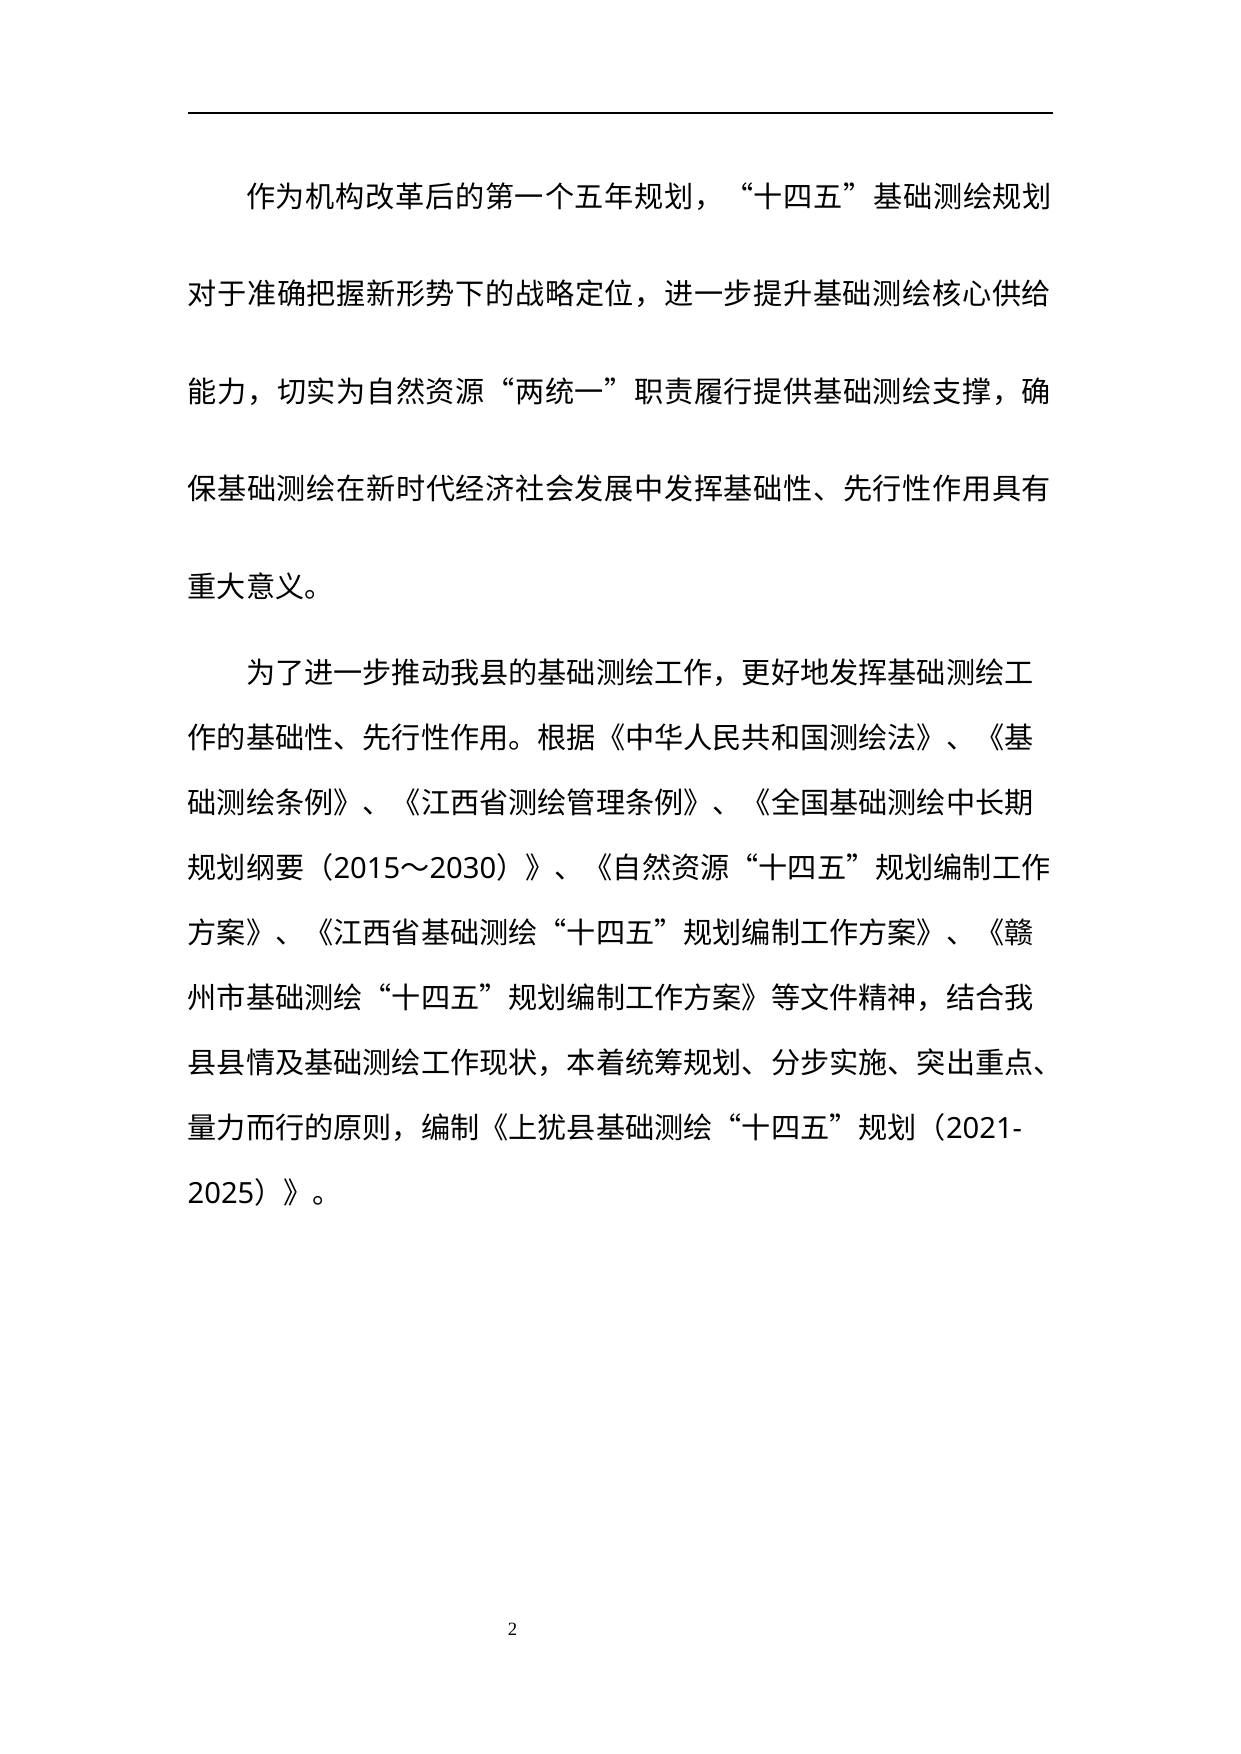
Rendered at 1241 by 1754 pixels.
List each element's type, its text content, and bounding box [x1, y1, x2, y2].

text 为了进一步推动我县的基础测绘工作，更好地发挥基础测绘工作的基础性、先行性作用。根据《中华人民共和国测绘法》、《基础测绘条例》、《江西省测绘管理条例》、《全国基础测绘中长期规划纲要（2015～2030）》、《自然资源“十四五”规划编制工作方案》、《江西省基础测绘“十四五”规划编制工作方案》、《赣州市基础测绘“十四五”规划编制工作方案》等文件精神，结合我县县情及基础测绘工作现状，本着统筹规划、分步实施、突出重点、量力而行的原则，编制《上犹县基础测绘“十四五”规划（2021-2025）》。 [187, 638, 1053, 1223]
text 作为机构改革后的第一个五年规划，“十四五”基础测绘规划对于准确把握新形势下的战略定位，进一步提升基础测绘核心供给能力，切实为自然资源“两统一”职责履行提供基础测绘支撑，确保基础测绘在新时代经济社会发展中发挥基础性、先行性作用具有重大意义。 [187, 162, 1053, 617]
